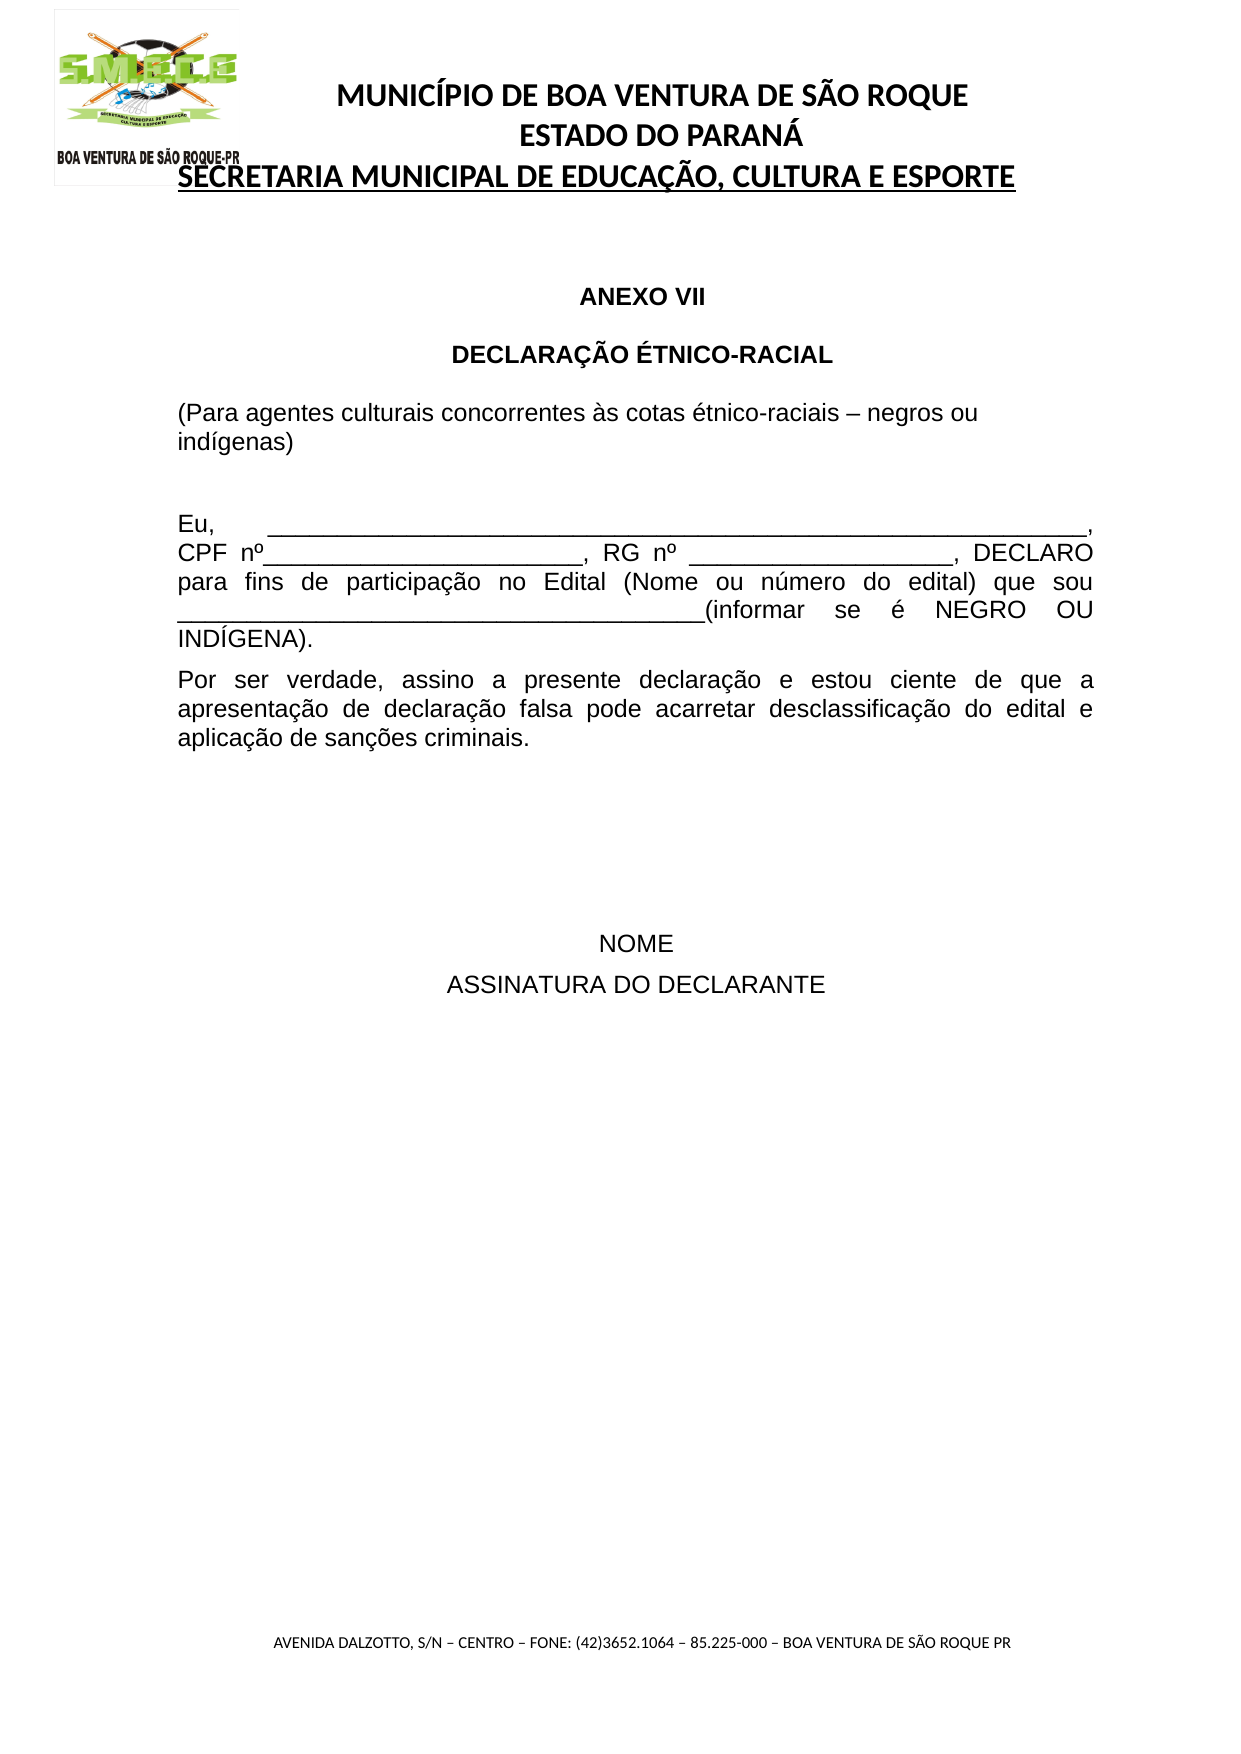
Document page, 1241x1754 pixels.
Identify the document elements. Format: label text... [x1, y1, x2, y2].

picture [54, 9, 240, 186]
text (Para agentes culturais concorrentes às cotas étnico-raciais – negros ou indígenas) [177, 398, 1095, 455]
text DECLARAÇÃO ÉTNICO-RACIAL [177, 340, 1107, 368]
picture [232, 179, 239, 186]
text Eu, ___________________________________________________________, CPF nº_______________________, RG nº ___________________, DECLARO para fins de participação no Edital (Nome ou número do edital) que sou ______________________________________(informar se é NEGRO OU INDÍGENA). [177, 509, 1095, 653]
text NOME [177, 929, 1095, 958]
text ASSINATURA DO DECLARANTE [177, 970, 1095, 999]
picture [232, 169, 238, 176]
text Por ser verdade, assino a presente declaração e estou ciente de que a apresentação de declaração falsa pode acarretar desclassificação do edital e aplicação de sanções criminais. [177, 665, 1095, 751]
text ANEXO VII [177, 282, 1107, 311]
